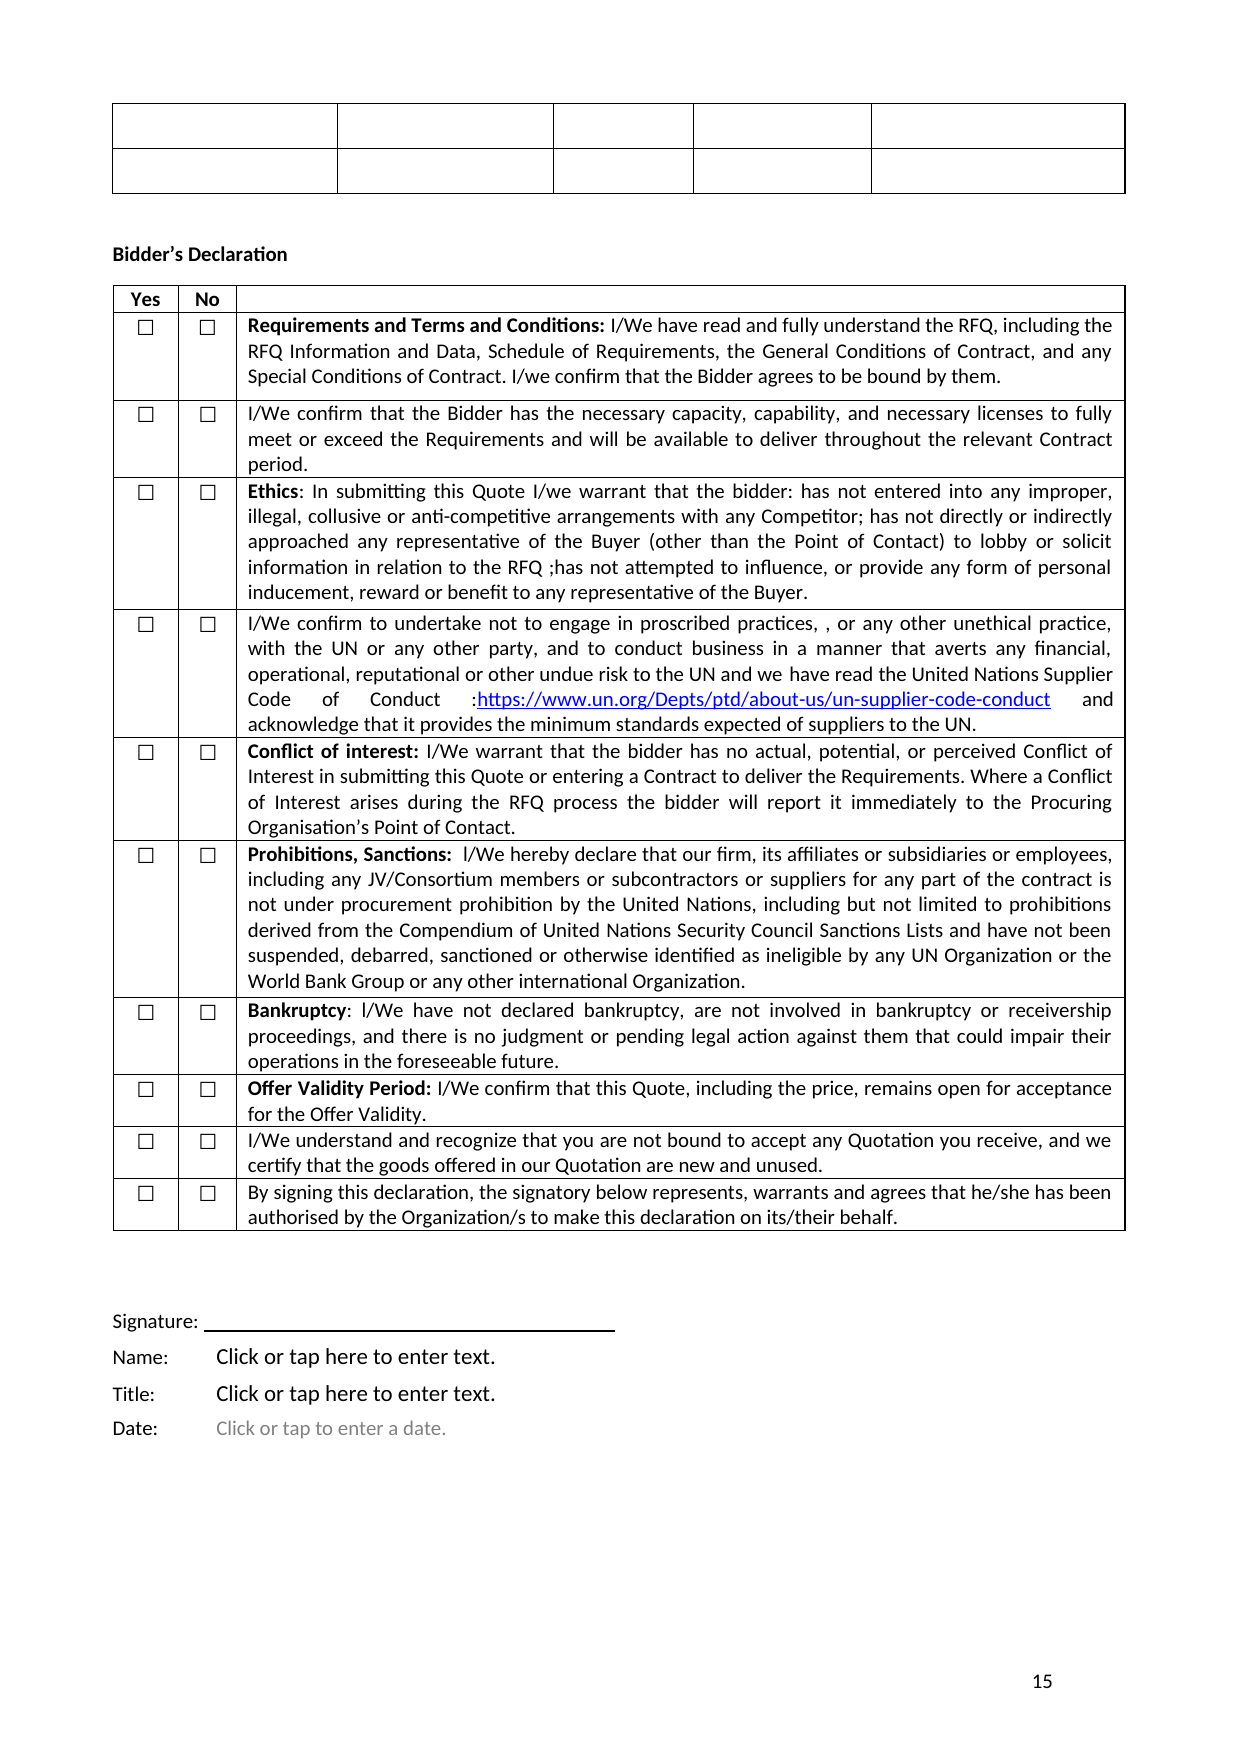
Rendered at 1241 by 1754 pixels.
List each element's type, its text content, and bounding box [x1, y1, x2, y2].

table_cell [694, 149, 871, 193]
table_cell [113, 149, 337, 193]
text Name: [112, 1342, 1128, 1370]
table_cell I/We understand and recognize that you are not bound to accept any Quotation you receive, and we certify that the goods offered in our Quotation are new and unused. [237, 1127, 1124, 1178]
table_cell Conflict of interest: I/We warrant that the bidder has no actual, potential, or perceived Conflict of Interest in submitting this Quote or entering a Contract to deliver the Requirements. Where a Conflict of Interest arises during the RFQ process the bidder will report it immediately to the Procuring Organisation’s Point of Contact. [237, 738, 1124, 840]
text Signature: [112, 1309, 1128, 1334]
table_cell Prohibitions, Sanctions: l/We hereby declare that our firm, its affiliates or subsidiaries or employees, including any JV/Consortium members or subcontractors or suppliers for any part of the contract is not under procurement prohibition by the United Nations, including but not limited to prohibitions derived from the Compendium of United Nations Security Council Sanctions Lists and have not been suspended, debarred, sanctioned or otherwise identified as ineligible by any UN Organization or the World Bank Group or any other international Organization. [237, 841, 1124, 997]
table_cell [338, 149, 553, 193]
table_cell I/We confirm that the Bidder has the necessary capacity, capability, and necessary licenses to fully meet or exceed the Requirements and will be available to deliver throughout the relevant Contract period. [237, 401, 1124, 477]
table_cell Bankruptcy: l/We have not declared bankruptcy, are not involved in bankruptcy or receivership proceedings, and there is no judgment or pending legal action against them that could impair their operations in the foreseeable future. [237, 998, 1124, 1074]
table_cell [872, 149, 1124, 193]
table_cell [872, 104, 1124, 148]
table_cell By signing this declaration, the signatory below represents, warrants and agrees that he/she has been authorised by the Organization/s to make this declaration on its/their behalf. [237, 1179, 1124, 1230]
table_header Yes [114, 286, 178, 312]
table_cell [338, 104, 553, 148]
table_cell [554, 149, 693, 193]
table_cell Ethics: In submitting this Quote I/we warrant that the bidder: has not entered into any improper, illegal, collusive or anti-competitive arrangements with any Competitor; has not directly or indirectly approached any representative of the Buyer (other than the Point of Contact) to lobby or solicit information in relation to the RFQ ;has not attempted to influence, or provide any form of personal inducement, reward or benefit to any representative of the Buyer. [237, 478, 1124, 609]
table_header No [179, 286, 236, 312]
table_header [237, 286, 1124, 312]
text Bidder’s Declaration [112, 241, 1128, 266]
table_cell [694, 104, 871, 148]
table_cell Offer Validity Period: I/We confirm that this Quote, including the price, remains open for acceptance for the Offer Validity. [237, 1075, 1124, 1126]
text Date: [112, 1415, 1128, 1441]
table_cell [554, 104, 693, 148]
table_cell [113, 104, 337, 148]
table_cell I/We confirm to undertake not to engage in proscribed practices, , or any other unethical practice, with the UN or any other party, and to conduct business in a manner that averts any financial, operational, reputational or other undue risk to the UN and we have read the United Nations Supplier Code of Conduct :https://www.un.org/Depts/ptd/about-us/un-supplier-code-conduct and acknowledge that it provides the minimum standards expected of suppliers to the UN. [237, 610, 1124, 737]
text Title: [112, 1379, 1128, 1407]
table_cell Requirements and Terms and Conditions: I/We have read and fully understand the RFQ, including the RFQ Information and Data, Schedule of Requirements, the General Conditions of Contract, and any Special Conditions of Contract. I/we confirm that the Bidder agrees to be bound by them. [237, 313, 1124, 399]
